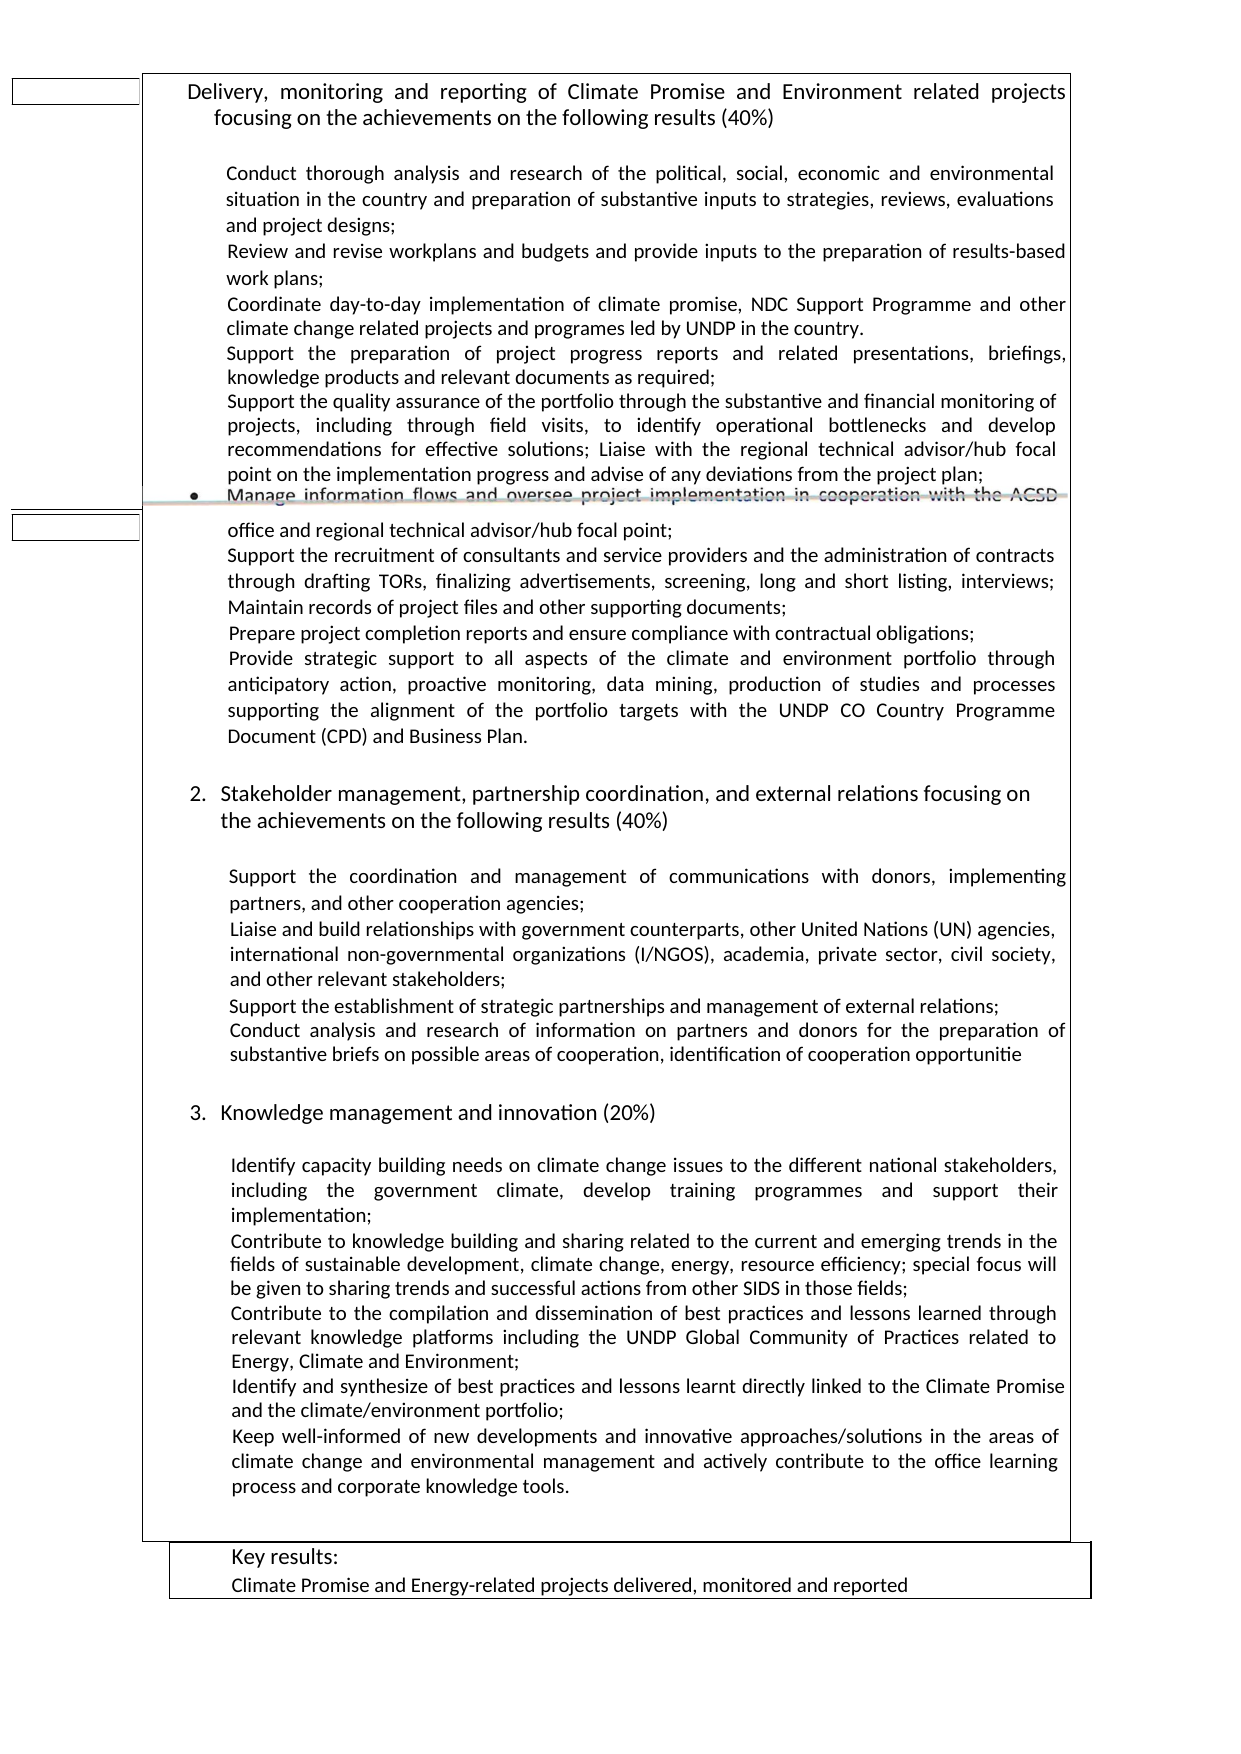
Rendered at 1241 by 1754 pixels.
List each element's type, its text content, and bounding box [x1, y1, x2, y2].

text Climate Promise and Energy-related projects delivered, monitored and reported [170, 1572, 1090, 1598]
text Key results: [170, 1543, 1090, 1570]
table_header [11, 73, 142, 509]
table_cell [11, 510, 142, 1541]
table_header Delivery, monitoring and reporting of Climate Promise and Environment related projects focusing on the achievements on the following results (40%) Conduct thorough analysis and research of the political, social, economic and environmental situation in the country and preparation of substantive inputs to strategies, reviews, evaluations and project designs; Review and revise workplans and budgets and provide inputs to the preparation of results-based work plans; Coordinate day-to-day implementation of climate promise, NDC Support Programme and other climate change related projects and programes led by UNDP in the country. Support the preparation of project progress reports and related presentations, briefings, knowledge products and relevant documents as required; Support the quality assurance of the portfolio through the substantive and financial monitoring of projects, including through field visits, to identify operational bottlenecks and develop recommendations for effective solutions; Liaise with the regional technical advisor/hub focal point on the implementation progress and advise of any deviations from the project plan; office and regional technical advisor/hub focal point; Support the recruitment of consultants and service providers and the administration of contracts through drafting TORs, finalizing advertisements, screening, long and short listing, interviews; Maintain records of project files and other supporting documents; Prepare project completion reports and ensure compliance with contractual obligations; Provide strategic support to all aspects of the climate and environment portfolio through anticipatory action, proactive monitoring, data mining, production of studies and processes supporting the alignment of the portfolio targets with the UNDP CO Country Programme Document (CPD) and Business Plan. Stakeholder management, partnership coordination, and external relations focusing on the achievements on the following results (40%) Support the coordination and management of communications with donors, implementing partners, and other cooperation agencies; Liaise and build relationships with government counterparts, other United Nations (UN) agencies, international non-governmental organizations (I/NGOS), academia, private sector, civil society, and other relevant stakeholders; Support the establishment of strategic partnerships and management of external relations; Conduct analysis and research of information on partners and donors for the preparation of substantive briefs on possible areas of cooperation, identification of cooperation opportunitie Knowledge management and innovation (20%) Identify capacity building needs on climate change issues to the different national stakeholders, including the government climate, develop training programmes and support their implementation; Contribute to knowledge building and sharing related to the current and emerging trends in the fields of sustainable development, climate change, energy, resource efficiency; special focus will be given to sharing trends and successful actions from other SIDS in those fields; Contribute to the compilation and dissemination of best practices and lessons learned through relevant knowledge platforms including the UNDP Global Community of Practices related to Energy, Climate and Environment; Identify and synthesize of best practices and lessons learnt directly linked to the Climate Promise and the climate/environment portfolio; Keep well-informed of new developments and innovative approaches/solutions in the areas of climate change and environmental management and actively contribute to the office learning process and corporate knowledge tools. [143, 74, 1070, 1541]
picture [142, 486, 1068, 506]
